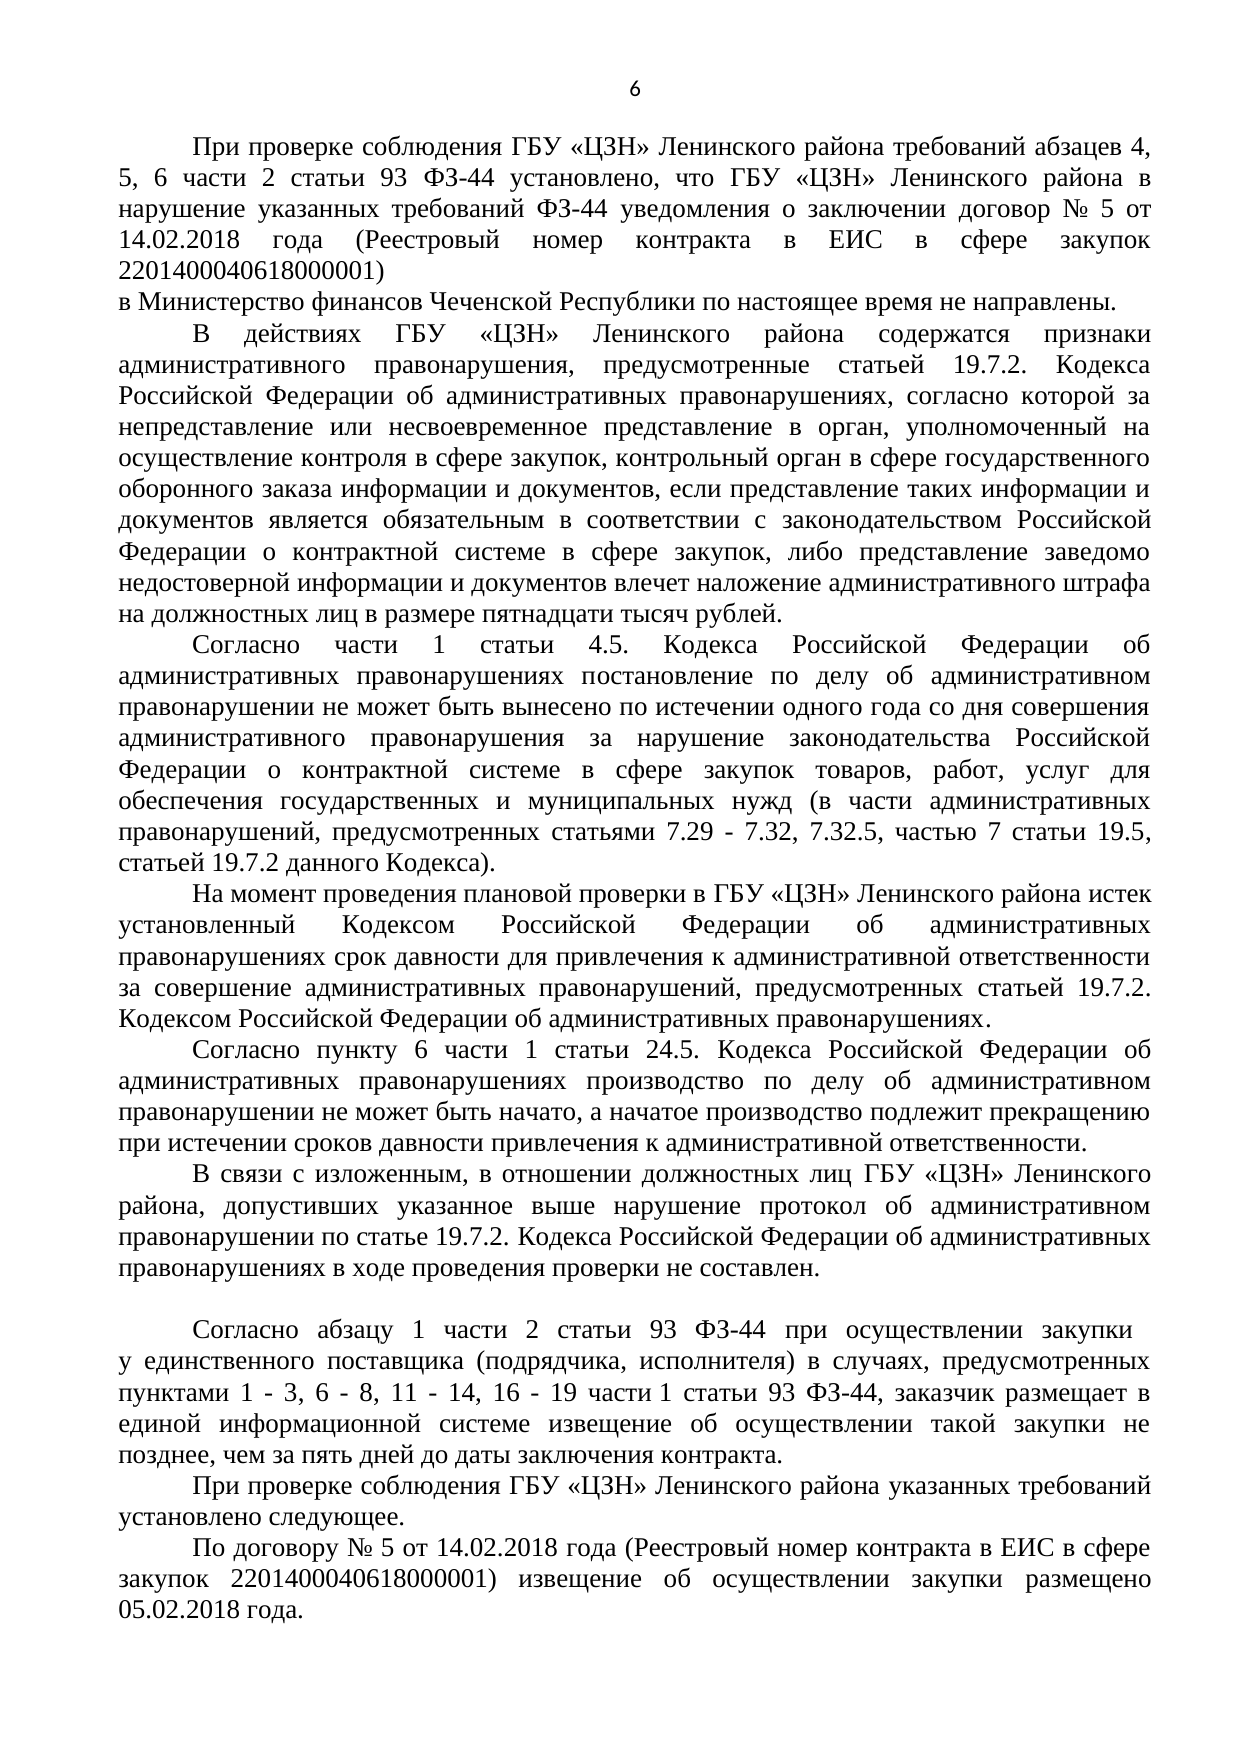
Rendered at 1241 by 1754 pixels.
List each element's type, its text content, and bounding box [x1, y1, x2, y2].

text Согласно пункту 6 части 1 статьи 24.5. Кодекса Российской Федерации об административных правонарушениях производство по делу об административном правонарушении не может быть начато, а начатое производство подлежит прекращению при истечении сроков давности привлечения к административной ответственности. [118, 1033, 1152, 1158]
text При проверке соблюдения ГБУ «ЦЗН» Ленинского района указанных требований установлено следующее. [118, 1469, 1152, 1531]
text На момент проведения плановой проверки в ГБУ «ЦЗН» Ленинского района истек установленный Кодексом Российской Федерации об административных правонарушениях срок давности для привлечения к административной ответственности за совершение административных правонарушений, предусмотренных статьей 19.7.2. Кодексом Российской Федерации об административных правонарушениях. [118, 877, 1152, 1033]
text Согласно части 1 статьи 4.5. Кодекса Российской Федерации об административных правонарушениях постановление по делу об административном правонарушении не может быть вынесено по истечении одного года со дня совершения административного правонарушения за нарушение законодательства Российской Федерации о контрактной системе в сфере закупок товаров, работ, услуг для обеспечения государственных и муниципальных нужд (в части административных правонарушений, предусмотренных статьями 7.29 - 7.32, 7.32.5, частью 7 статьи 19.5, статьей 19.7.2 данного Кодекса). [118, 628, 1152, 877]
text В связи с изложенным, в отношении должностных лиц ГБУ «ЦЗН» Ленинского района, допустивших указанное выше нарушение протокол об административном правонарушении по статье 19.7.2. Кодекса Российской Федерации об административных правонарушениях в ходе проведения проверки не составлен. [118, 1158, 1152, 1282]
text Согласно абзацу 1 части 2 статьи 93 ФЗ-44 при осуществлении закупки у единственного поставщика (подрядчика, исполнителя) в случаях, предусмотренных пунктами 1 - 3, 6 - 8, 11 - 14, 16 - 19 части 1 статьи 93 ФЗ-44, заказчик размещает в единой информационной системе извещение об осуществлении такой закупки не позднее, чем за пять дней до даты заключения контракта. [118, 1313, 1152, 1469]
text При проверке соблюдения ГБУ «ЦЗН» Ленинского района требований абзацев 4, 5, 6 части 2 статьи 93 ФЗ-44 установлено, что ГБУ «ЦЗН» Ленинского района в нарушение указанных требований ФЗ-44 уведомления о заключении договор № 5 от 14.02.2018 года (Реестровый номер контракта в ЕИС в сфере закупок 2201400040618000001) в Министерство финансов Чеченской Республики по настоящее время не направлены. [118, 130, 1152, 317]
text По договору № 5 от 14.02.2018 года (Реестровый номер контракта в ЕИС в сфере закупок 2201400040618000001) извещение об осуществлении закупки размещено 05.02.2018 года. [118, 1531, 1152, 1625]
text В действиях ГБУ «ЦЗН» Ленинского района содержатся признаки административного правонарушения, предусмотренные статьей 19.7.2. Кодекса Российской Федерации об административных правонарушениях, согласно которой за непредставление или несвоевременное представление в орган, уполномоченный на осуществление контроля в сфере закупок, контрольный орган в сфере государственного оборонного заказа информации и документов, если представление таких информации и документов является обязательным в соответствии с законодательством Российской Федерации о контрактной системе в сфере закупок, либо представление заведомо недостоверной информации и документов влечет наложение административного штрафа на должностных лиц в размере пятнадцати тысяч рублей. [118, 317, 1152, 628]
